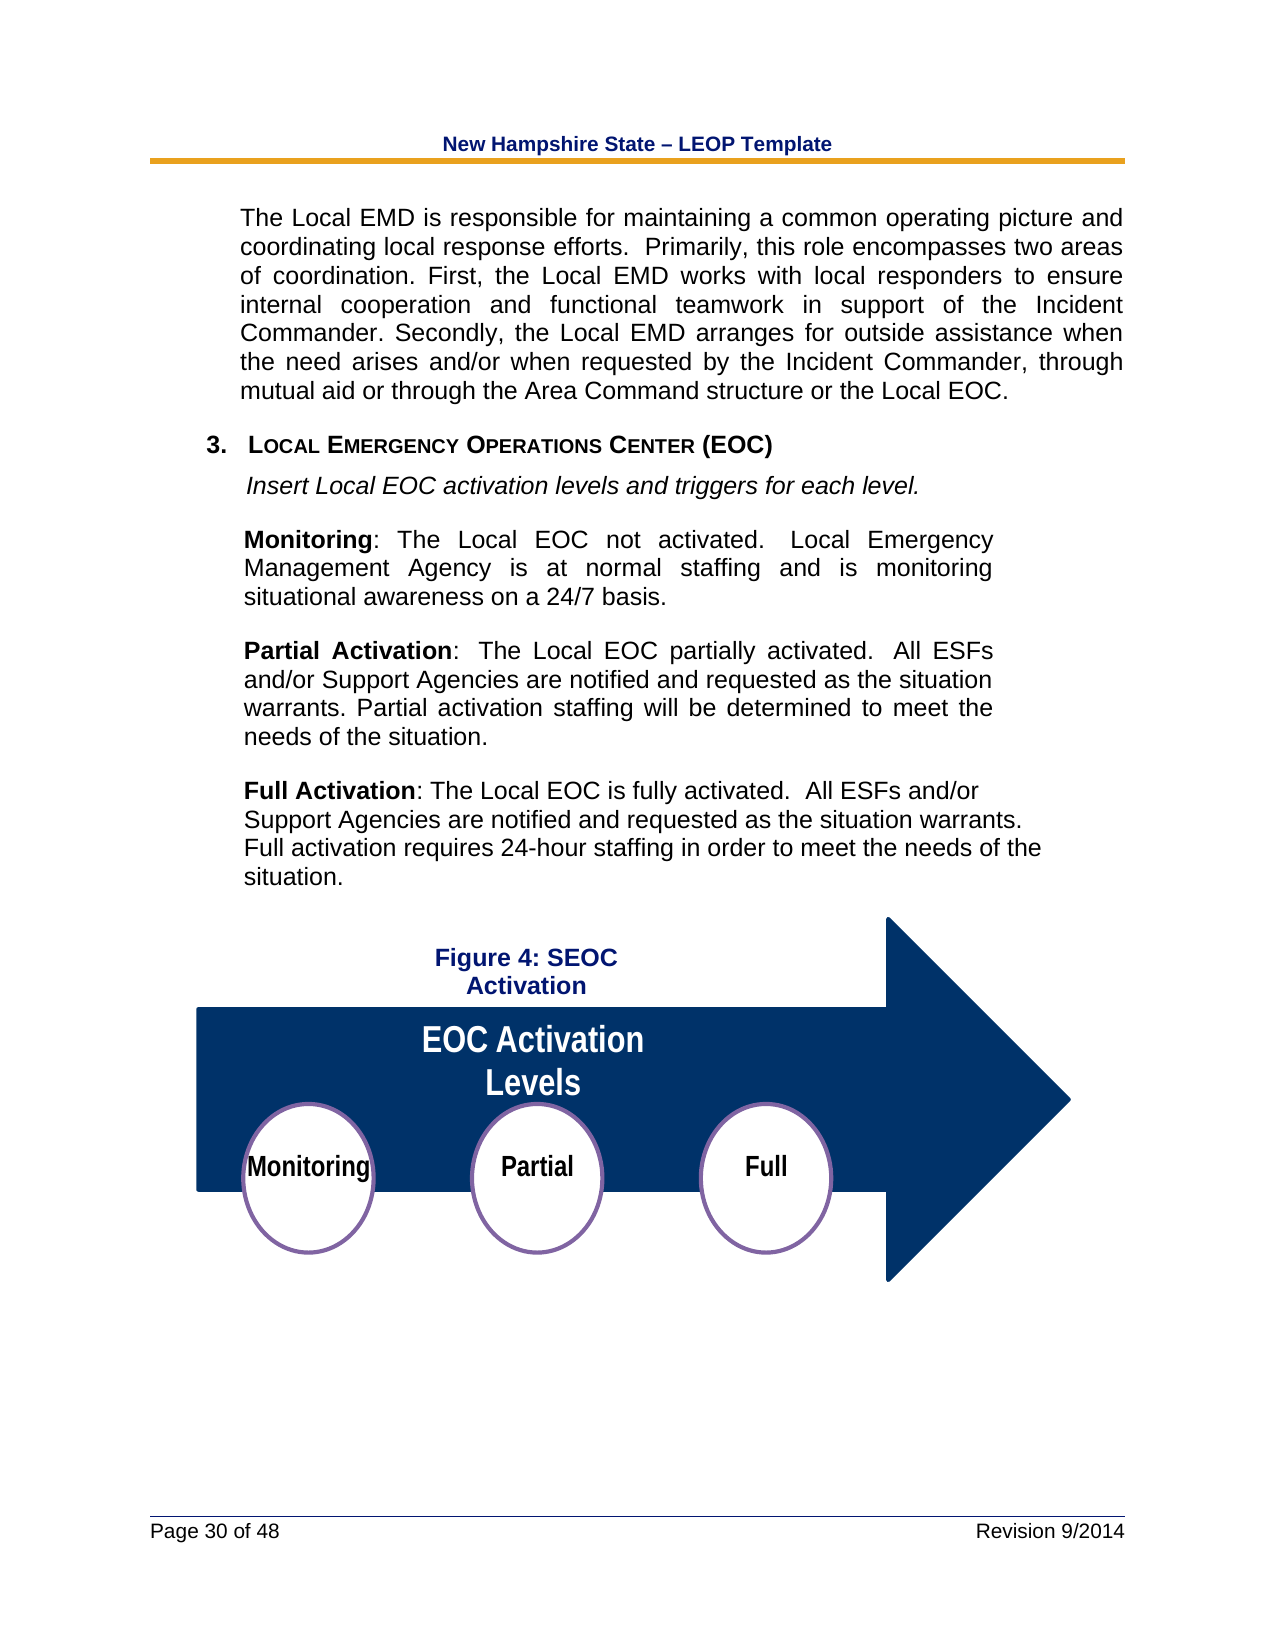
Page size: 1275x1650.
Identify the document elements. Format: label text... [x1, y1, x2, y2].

text Monitoring: The Local EOC not activated. Local Emergency Management Agency is at normal staffing and is monitoring situational awareness on a 24/7 basis. [244, 525, 994, 611]
subtitle 3. Local Emergency Operations Center (EOC) [206, 430, 1125, 458]
text Full Activation: The Local EOC is fully activated. All ESFs and/or Support Agencies are notified and requested as the situation warrants. Full activation requires 24-hour staffing in order to meet the needs of the situation. [244, 776, 1125, 891]
text Insert Local EOC activation levels and triggers for each level. [150, 471, 1125, 500]
text Partial Activation: The Local EOC partially activated. All ESFs and/or Support Agencies are notified and requested as the situation warrants. Partial activation staffing will be determined to meet the needs of the situation. [244, 636, 994, 751]
text The Local EMD is responsible for maintaining a common operating picture and coordinating local response efforts. Primarily, this role encompasses two areas of coordination. First, the Local EMD works with local responders to ensure internal cooperation and functional teamwork in support of the Incident Commander. Secondly, the Local EMD arranges for outside assistance when the need arises and/or when requested by the Incident Commander, through mutual aid or through the Area Command structure or the Local EOC. [240, 203, 1125, 405]
